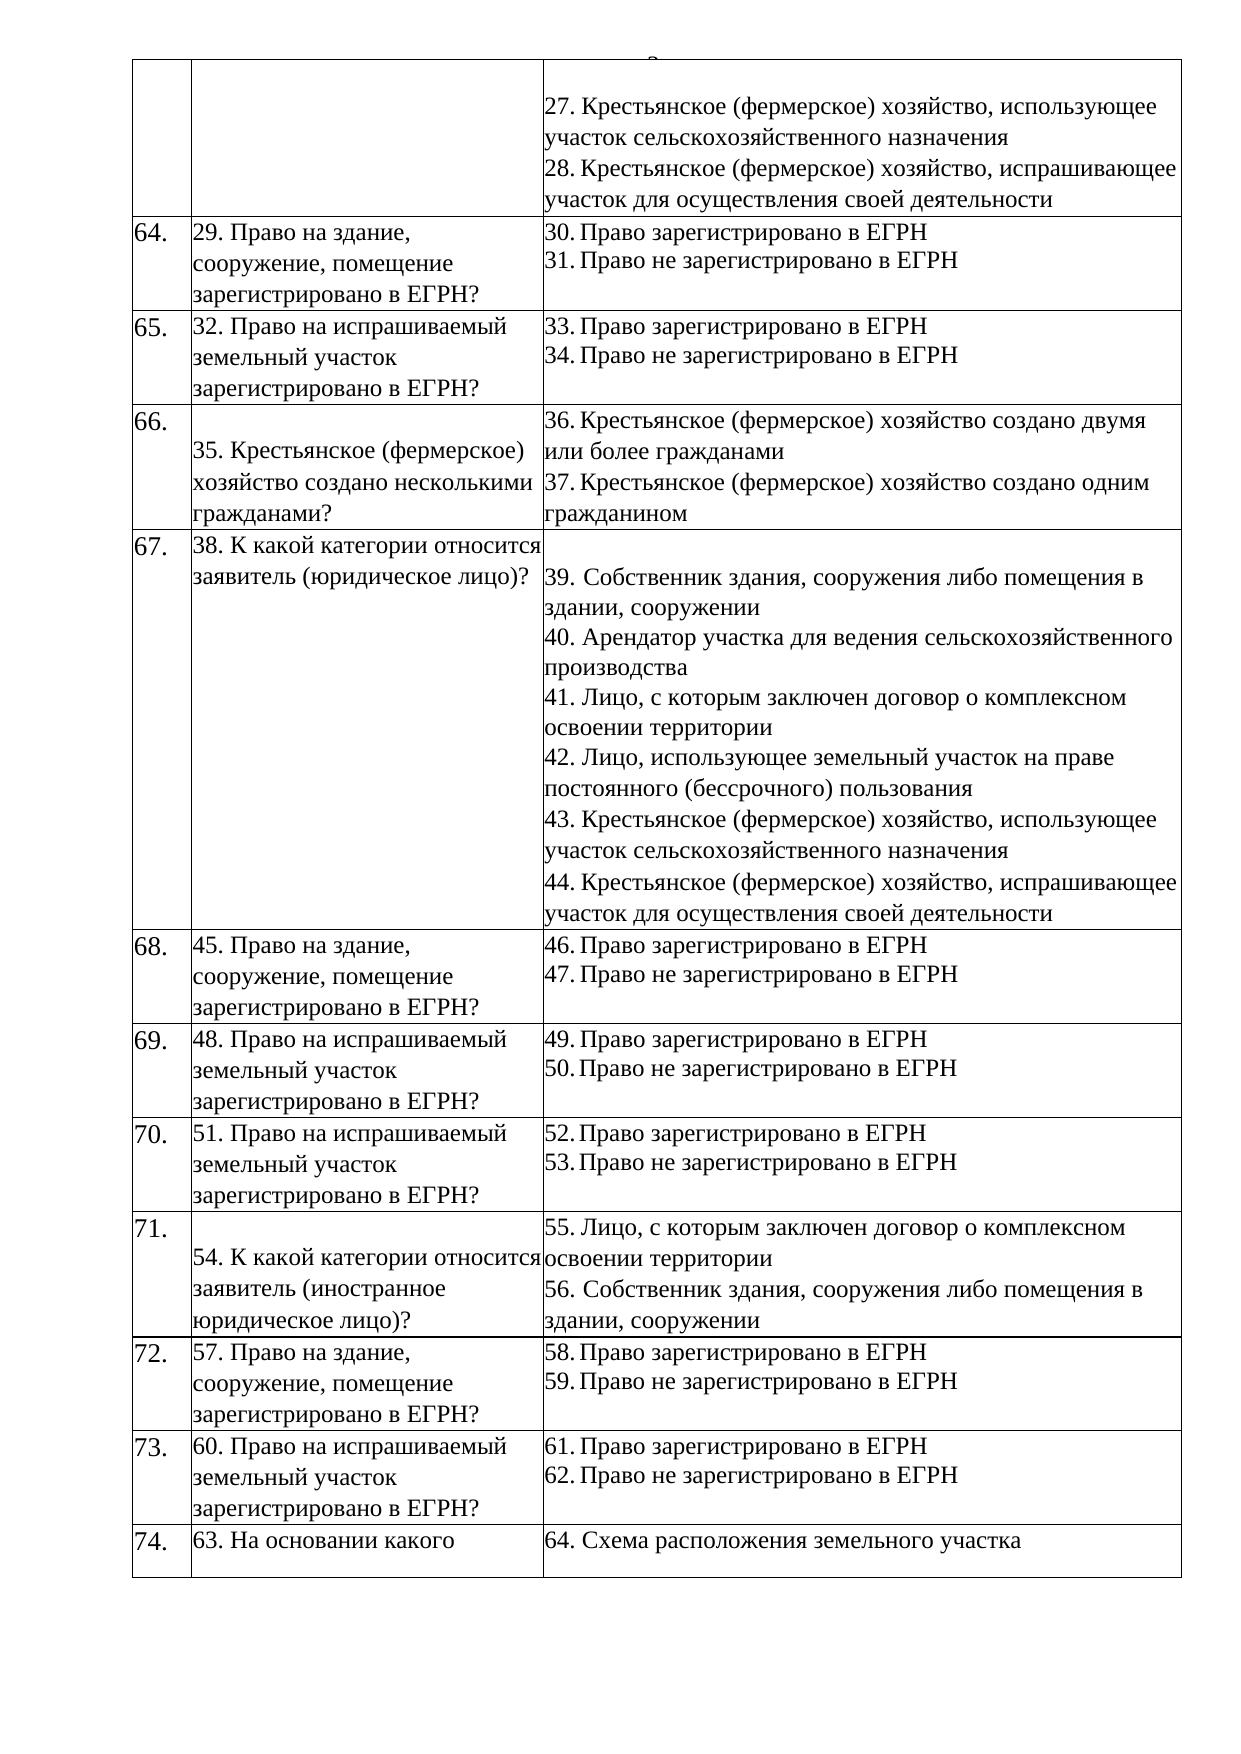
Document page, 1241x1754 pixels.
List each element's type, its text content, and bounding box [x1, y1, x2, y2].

table_cell Право зарегистрировано в ЕГРН Право не зарегистрировано в ЕГРН [544, 311, 1181, 404]
table_cell 74. [133, 1525, 191, 1577]
table_cell 64. Схема расположения земельного участка [544, 1525, 1181, 1577]
table_cell 69. [133, 1024, 191, 1117]
table_cell 60. Право на испрашиваемый земельный участок зарегистрировано в ЕГРН? [192, 1431, 543, 1524]
table_cell Право зарегистрировано в ЕГРН Право не зарегистрировано в ЕГРН [544, 217, 1181, 310]
table_cell 73. [133, 1431, 191, 1524]
table_cell Крестьянское (фермерское) хозяйство создано двумя или более гражданами Крестьянское (фермерское) хозяйство создано одним гражданином [544, 405, 1181, 529]
table_cell Право зарегистрировано в ЕГРН Право не зарегистрировано в ЕГРН [544, 1431, 1181, 1524]
table_cell Право зарегистрировано в ЕГРН Право не зарегистрировано в ЕГРН [544, 1338, 1181, 1430]
table_cell 71. [133, 1212, 191, 1336]
table_cell 65. [133, 311, 191, 404]
table_cell 72. [133, 1338, 191, 1430]
table_cell 64. [133, 217, 191, 310]
table_cell 54. К какой категории относится заявитель (иностранное юридическое лицо)? [192, 1212, 543, 1336]
table_cell 29. Право на здание, сооружение, помещение зарегистрировано в ЕГРН? [192, 217, 543, 310]
table_header [133, 60, 191, 216]
table_cell 68. [133, 930, 191, 1023]
table_cell 70. [133, 1118, 191, 1211]
table_header [192, 60, 543, 216]
table_cell 35. Крестьянское (фермерское) хозяйство создано несколькими гражданами? [192, 405, 543, 529]
table_cell 67. [133, 530, 191, 929]
table_cell 32. Право на испрашиваемый земельный участок зарегистрировано в ЕГРН? [192, 311, 543, 404]
table_cell Право зарегистрировано в ЕГРН Право не зарегистрировано в ЕГРН [544, 930, 1181, 1023]
table_cell 38. К какой категории относится заявитель (юридическое лицо)? [192, 530, 543, 929]
table_cell Право зарегистрировано в ЕГРН Право не зарегистрировано в ЕГРН [544, 1118, 1181, 1211]
table_header Крестьянское (фермерское) хозяйство, использующее участок сельскохозяйственного назначения Крестьянское (фермерское) хозяйство, испрашивающее участок для осуществления своей деятельности [544, 60, 1181, 216]
table_cell 45. Право на здание, сооружение, помещение зарегистрировано в ЕГРН? [192, 930, 543, 1023]
table_cell 51. Право на испрашиваемый земельный участок зарегистрировано в ЕГРН? [192, 1118, 543, 1211]
table_cell 63. На основании какого [192, 1525, 543, 1577]
table_cell Лицо, с которым заключен договор о комплексном освоении территории Собственник здания, сооружения либо помещения в здании, сооружении [544, 1212, 1181, 1336]
table_cell 48. Право на испрашиваемый земельный участок зарегистрировано в ЕГРН? [192, 1024, 543, 1117]
table_cell 66. [133, 405, 191, 529]
table_cell 57. Право на здание, сооружение, помещение зарегистрировано в ЕГРН? [192, 1338, 543, 1430]
table_cell Собственник здания, сооружения либо помещения в здании, сооружении Арендатор участка для ведения сельскохозяйственного производства Лицо, с которым заключен договор о комплексном освоении территории Лицо, использующее земельный участок на праве постоянного (бессрочного) пользования Крестьянское (фермерское) хозяйство, использующее участок сельскохозяйственного назначения Крестьянское (фермерское) хозяйство, испрашивающее участок для осуществления своей деятельности [544, 530, 1181, 929]
table_cell Право зарегистрировано в ЕГРН Право не зарегистрировано в ЕГРН [544, 1024, 1181, 1117]
